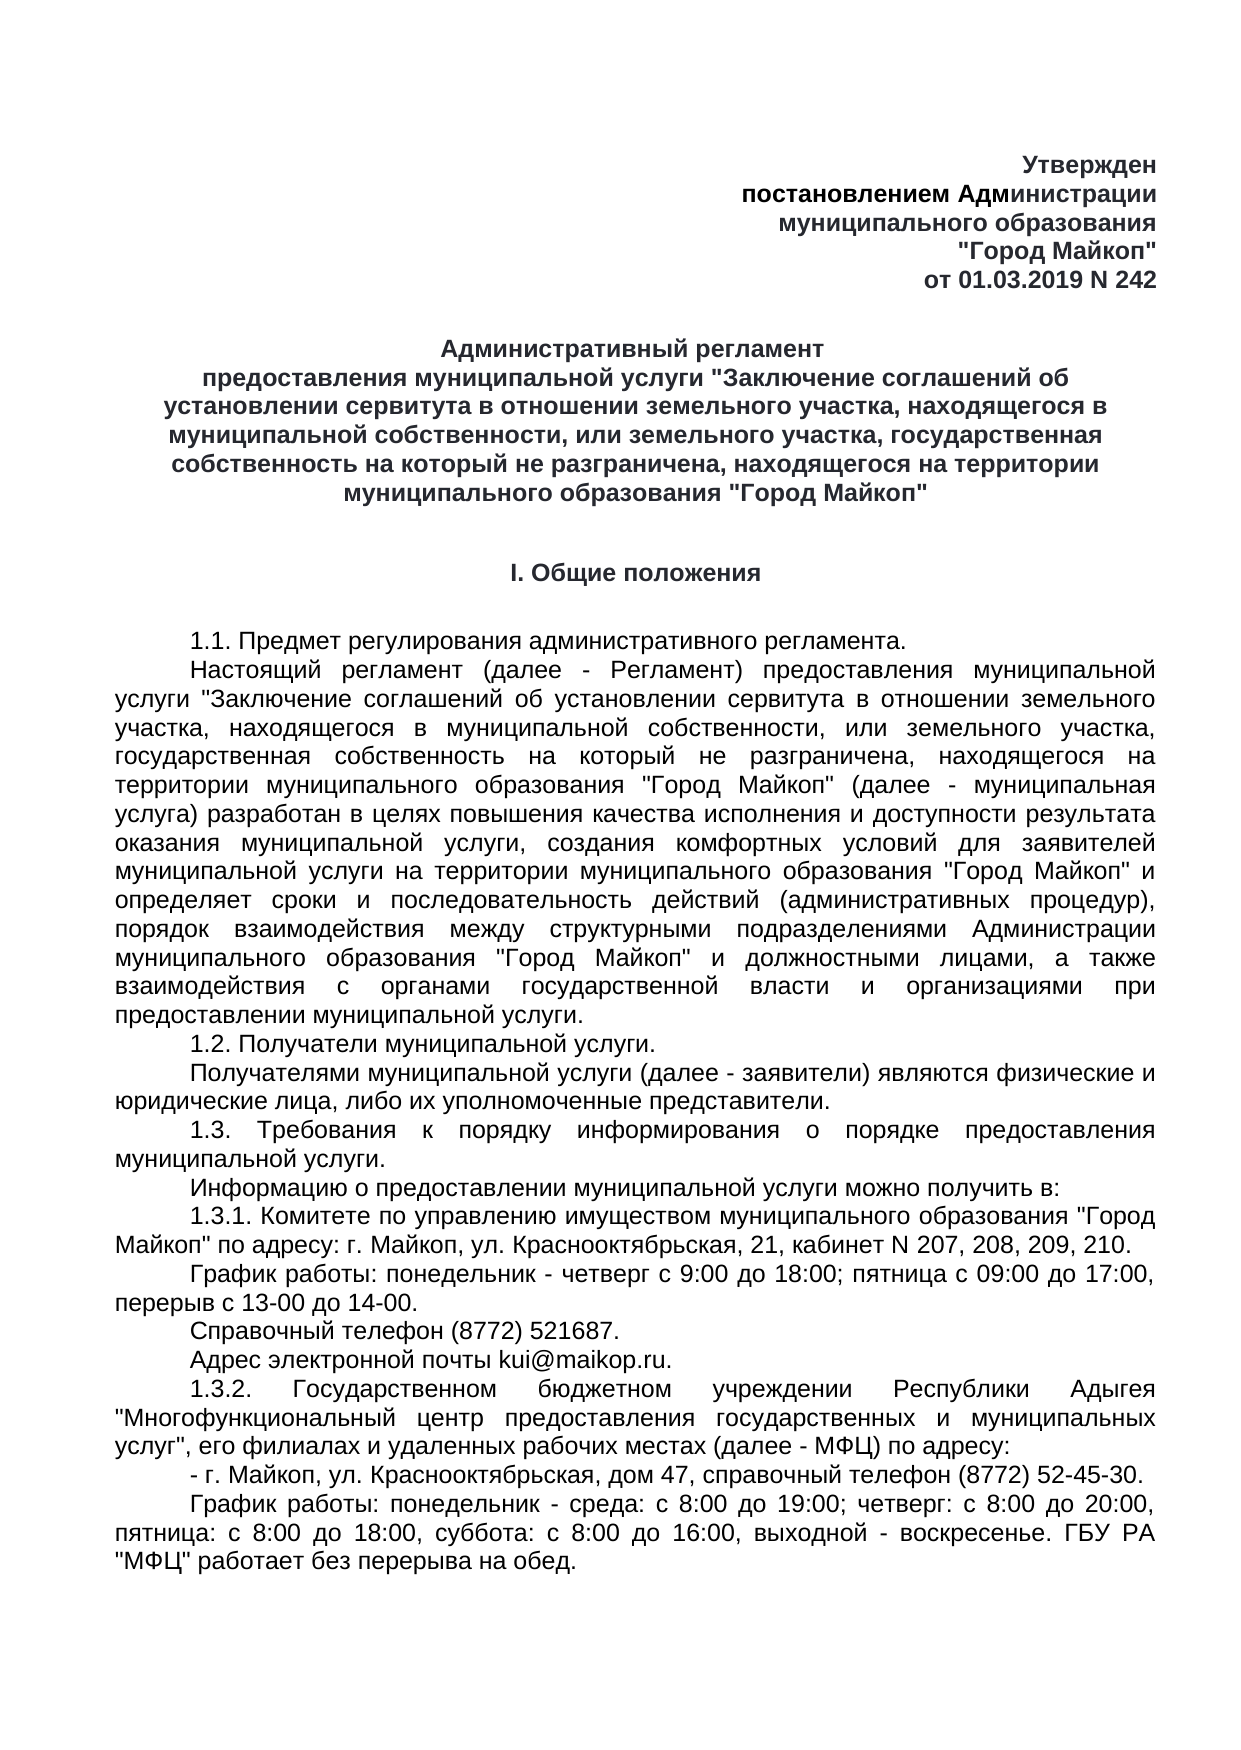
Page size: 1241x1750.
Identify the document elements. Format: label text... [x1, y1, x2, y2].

text I. Общие положения [114, 557, 1157, 586]
text 1.3.2. Государственном бюджетном учреждении Республики Адыгея "Многофункциональный центр предоставления государственных и муниципальных услуг", его филиалах и удаленных рабочих местах (далее - МФЦ) по адресу: [114, 1374, 1157, 1460]
text График работы: понедельник - среда: с 8:00 до 19:00; четверг: с 8:00 до 20:00, пятница: с 8:00 до 18:00, суббота: с 8:00 до 16:00, выходной - воскресенье. ГБУ РА "МФЦ" работает без перерыва на обед. [114, 1489, 1157, 1575]
text 1.3.1. Комитете по управлению имуществом муниципального образования "Город Майкоп" по адресу: г. Майкоп, ул. Краснооктябрьская, 21, кабинет N 207, 208, 209, 210. [114, 1201, 1157, 1259]
text Административный регламент предоставления муниципальной услуги "Заключение соглашений об установлении сервитута в отношении земельного участка, находящегося в муниципальной собственности, или земельного участка, государственная собственность на который не разграничена, находящегося на территории муниципального образования "Город Майкоп" [114, 334, 1157, 506]
text Справочный телефон (8772) 521687. [114, 1316, 1157, 1345]
text Получателями муниципальной услуги (далее - заявители) являются физические и юридические лица, либо их уполномоченные представители. [114, 1057, 1157, 1115]
text Настоящий регламент (далее - Регламент) предоставления муниципальной услуги "Заключение соглашений об установлении сервитута в отношении земельного участка, находящегося в муниципальной собственности, или земельного участка, государственная собственность на который не разграничена, находящегося на территории муниципального образования "Город Майкоп" (далее - муниципальная услуга) разработан в целях повышения качества исполнения и доступности результата оказания муниципальной услуги, создания комфортных условий для заявителей муниципальной услуги на территории муниципального образования "Город Майкоп" и определяет сроки и последовательность действий (административных процедур), порядок взаимодействия между структурными подразделениями Администрации муниципального образования "Город Майкоп" и должностными лицами, а также взаимодействия с органами государственной власти и организациями при предоставлении муниципальной услуги. [114, 655, 1157, 1029]
text - г. Майкоп, ул. Краснооктябрьская, дом 47, справочный телефон (8772) 52-45-30. [114, 1460, 1157, 1489]
text 1.1. Предмет регулирования административного регламента. [114, 626, 1157, 655]
text 1.2. Получатели муниципальной услуги. [114, 1029, 1157, 1057]
text Адрес электронной почты kui@maikop.ru. [114, 1345, 1157, 1374]
text График работы: понедельник - четверг с 9:00 до 18:00; пятница с 09:00 до 17:00, перерыв с 13-00 до 14-00. [114, 1259, 1157, 1316]
text Утвержден постановлением Администрации муниципального образования "Город Майкоп" от 01.03.2019 N 242 [114, 150, 1157, 294]
text 1.3. Требования к порядку информирования о порядке предоставления муниципальной услуги. [114, 1115, 1157, 1172]
text Информацию о предоставлении муниципальной услуги можно получить в: [114, 1172, 1157, 1201]
